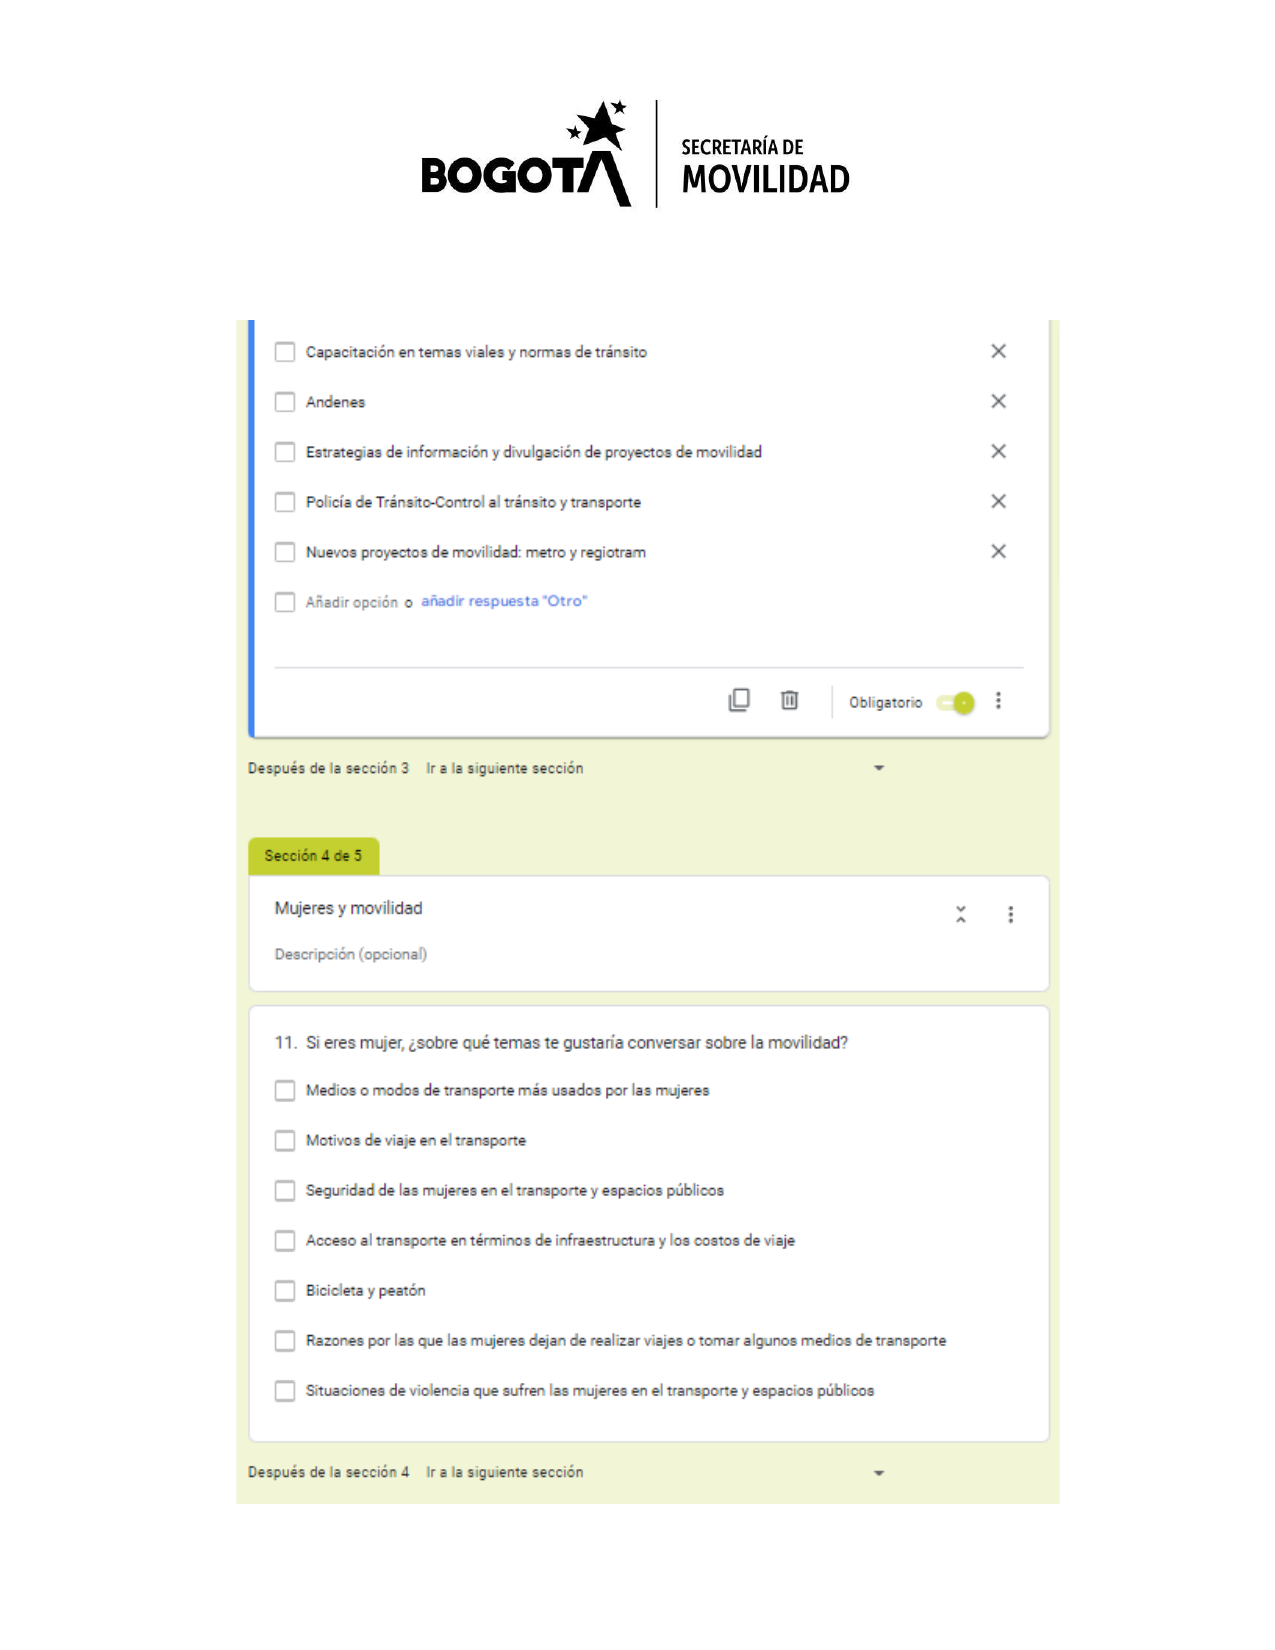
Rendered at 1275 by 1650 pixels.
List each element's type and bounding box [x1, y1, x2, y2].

picture [420, 96, 853, 212]
picture [236, 320, 1060, 1504]
